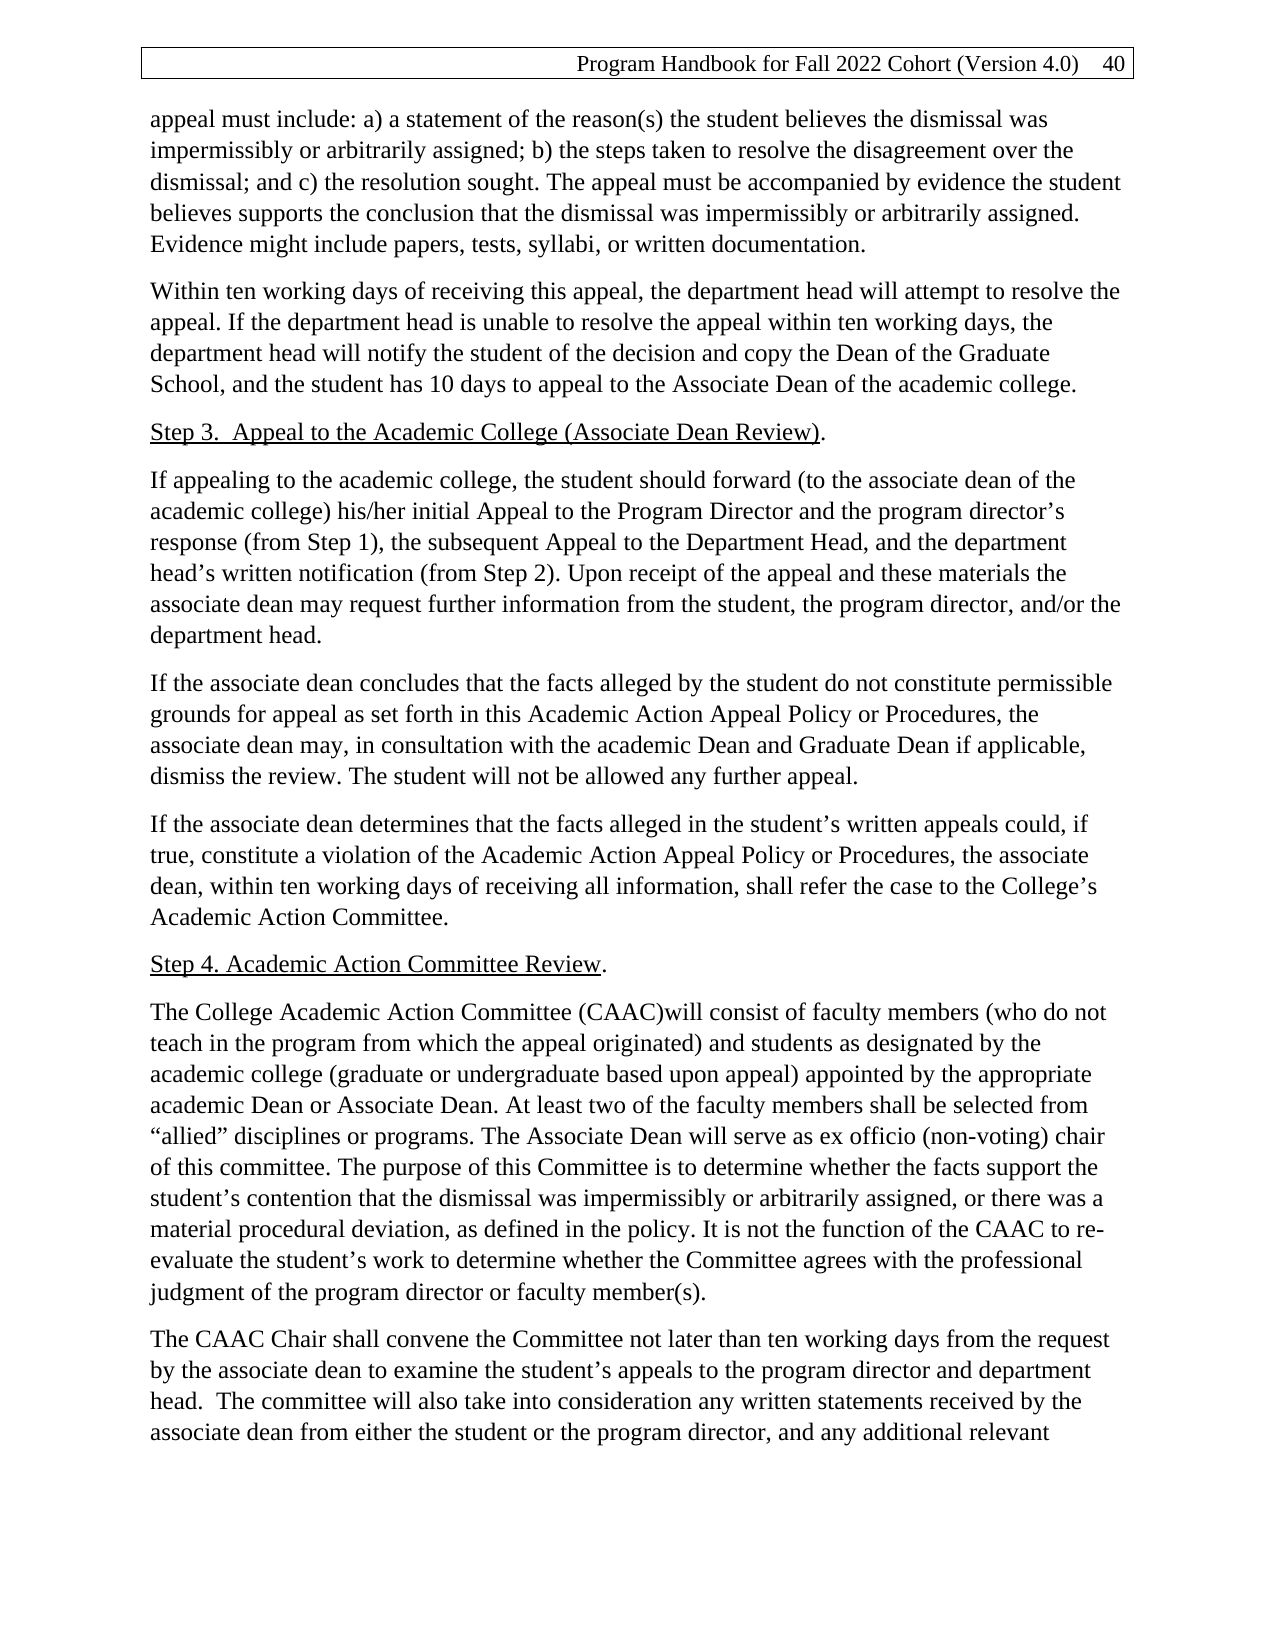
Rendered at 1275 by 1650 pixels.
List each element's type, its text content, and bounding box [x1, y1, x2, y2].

text Within ten working days of receiving this appeal, the department head will attempt to resolve the appeal. If the department head is unable to resolve the appeal within ten working days, the department head will notify the student of the decision and copy the Dean of the Graduate School, and the student has 10 days to appeal to the Associate Dean of the academic college. [150, 276, 1125, 398]
text If the associate dean determines that the facts alleged in the student’s written appeals could, if true, constitute a violation of the Academic Action Appeal Policy or Procedures, the associate dean, within ten working days of receiving all information, shall refer the case to the College’s Academic Action Committee. [150, 809, 1125, 931]
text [150, 1324, 1125, 1446]
text The College Academic Action Committee (CAAC)will consist of faculty members (who do not teach in the program from which the appeal originated) and students as designated by the academic college (graduate or undergraduate based upon appeal) appointed by the appropriate academic Dean or Associate Dean. At least two of the faculty members shall be selected from “allied” disciplines or programs. The Associate Dean will serve as ex officio (non-voting) chair of this committee. The purpose of this Committee is to determine whether the facts support the student’s contention that the dismissal was impermissibly or arbitrarily assigned, or there was a material procedural deviation, as defined in the policy. It is not the function of the CAAC to re-evaluate the student’s work to determine whether the Committee agrees with the professional judgment of the program director or faculty member(s). [150, 997, 1125, 1305]
text Step 4. Academic Action Committee Review. [150, 949, 1125, 978]
text Step 3. Appeal to the Academic College (Associate Dean Review). [150, 417, 1125, 446]
text If the associate dean concludes that the facts alleged by the student do not constitute permissible grounds for appeal as set forth in this Academic Action Appeal Policy or Procedures, the associate dean may, in consultation with the academic Dean and Graduate Dean if applicable, dismiss the review. The student will not be allowed any further appeal. [150, 668, 1125, 790]
text If appealing to the academic college, the student should forward (to the associate dean of the academic college) his/her initial Appeal to the Program Director and the program director’s response (from Step 1), the subsequent Appeal to the Department Head, and the department head’s written notification (from Step 2). Upon receipt of the appeal and these materials the associate dean may request further information from the student, the program director, and/or the department head. [150, 465, 1125, 649]
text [150, 104, 1125, 257]
